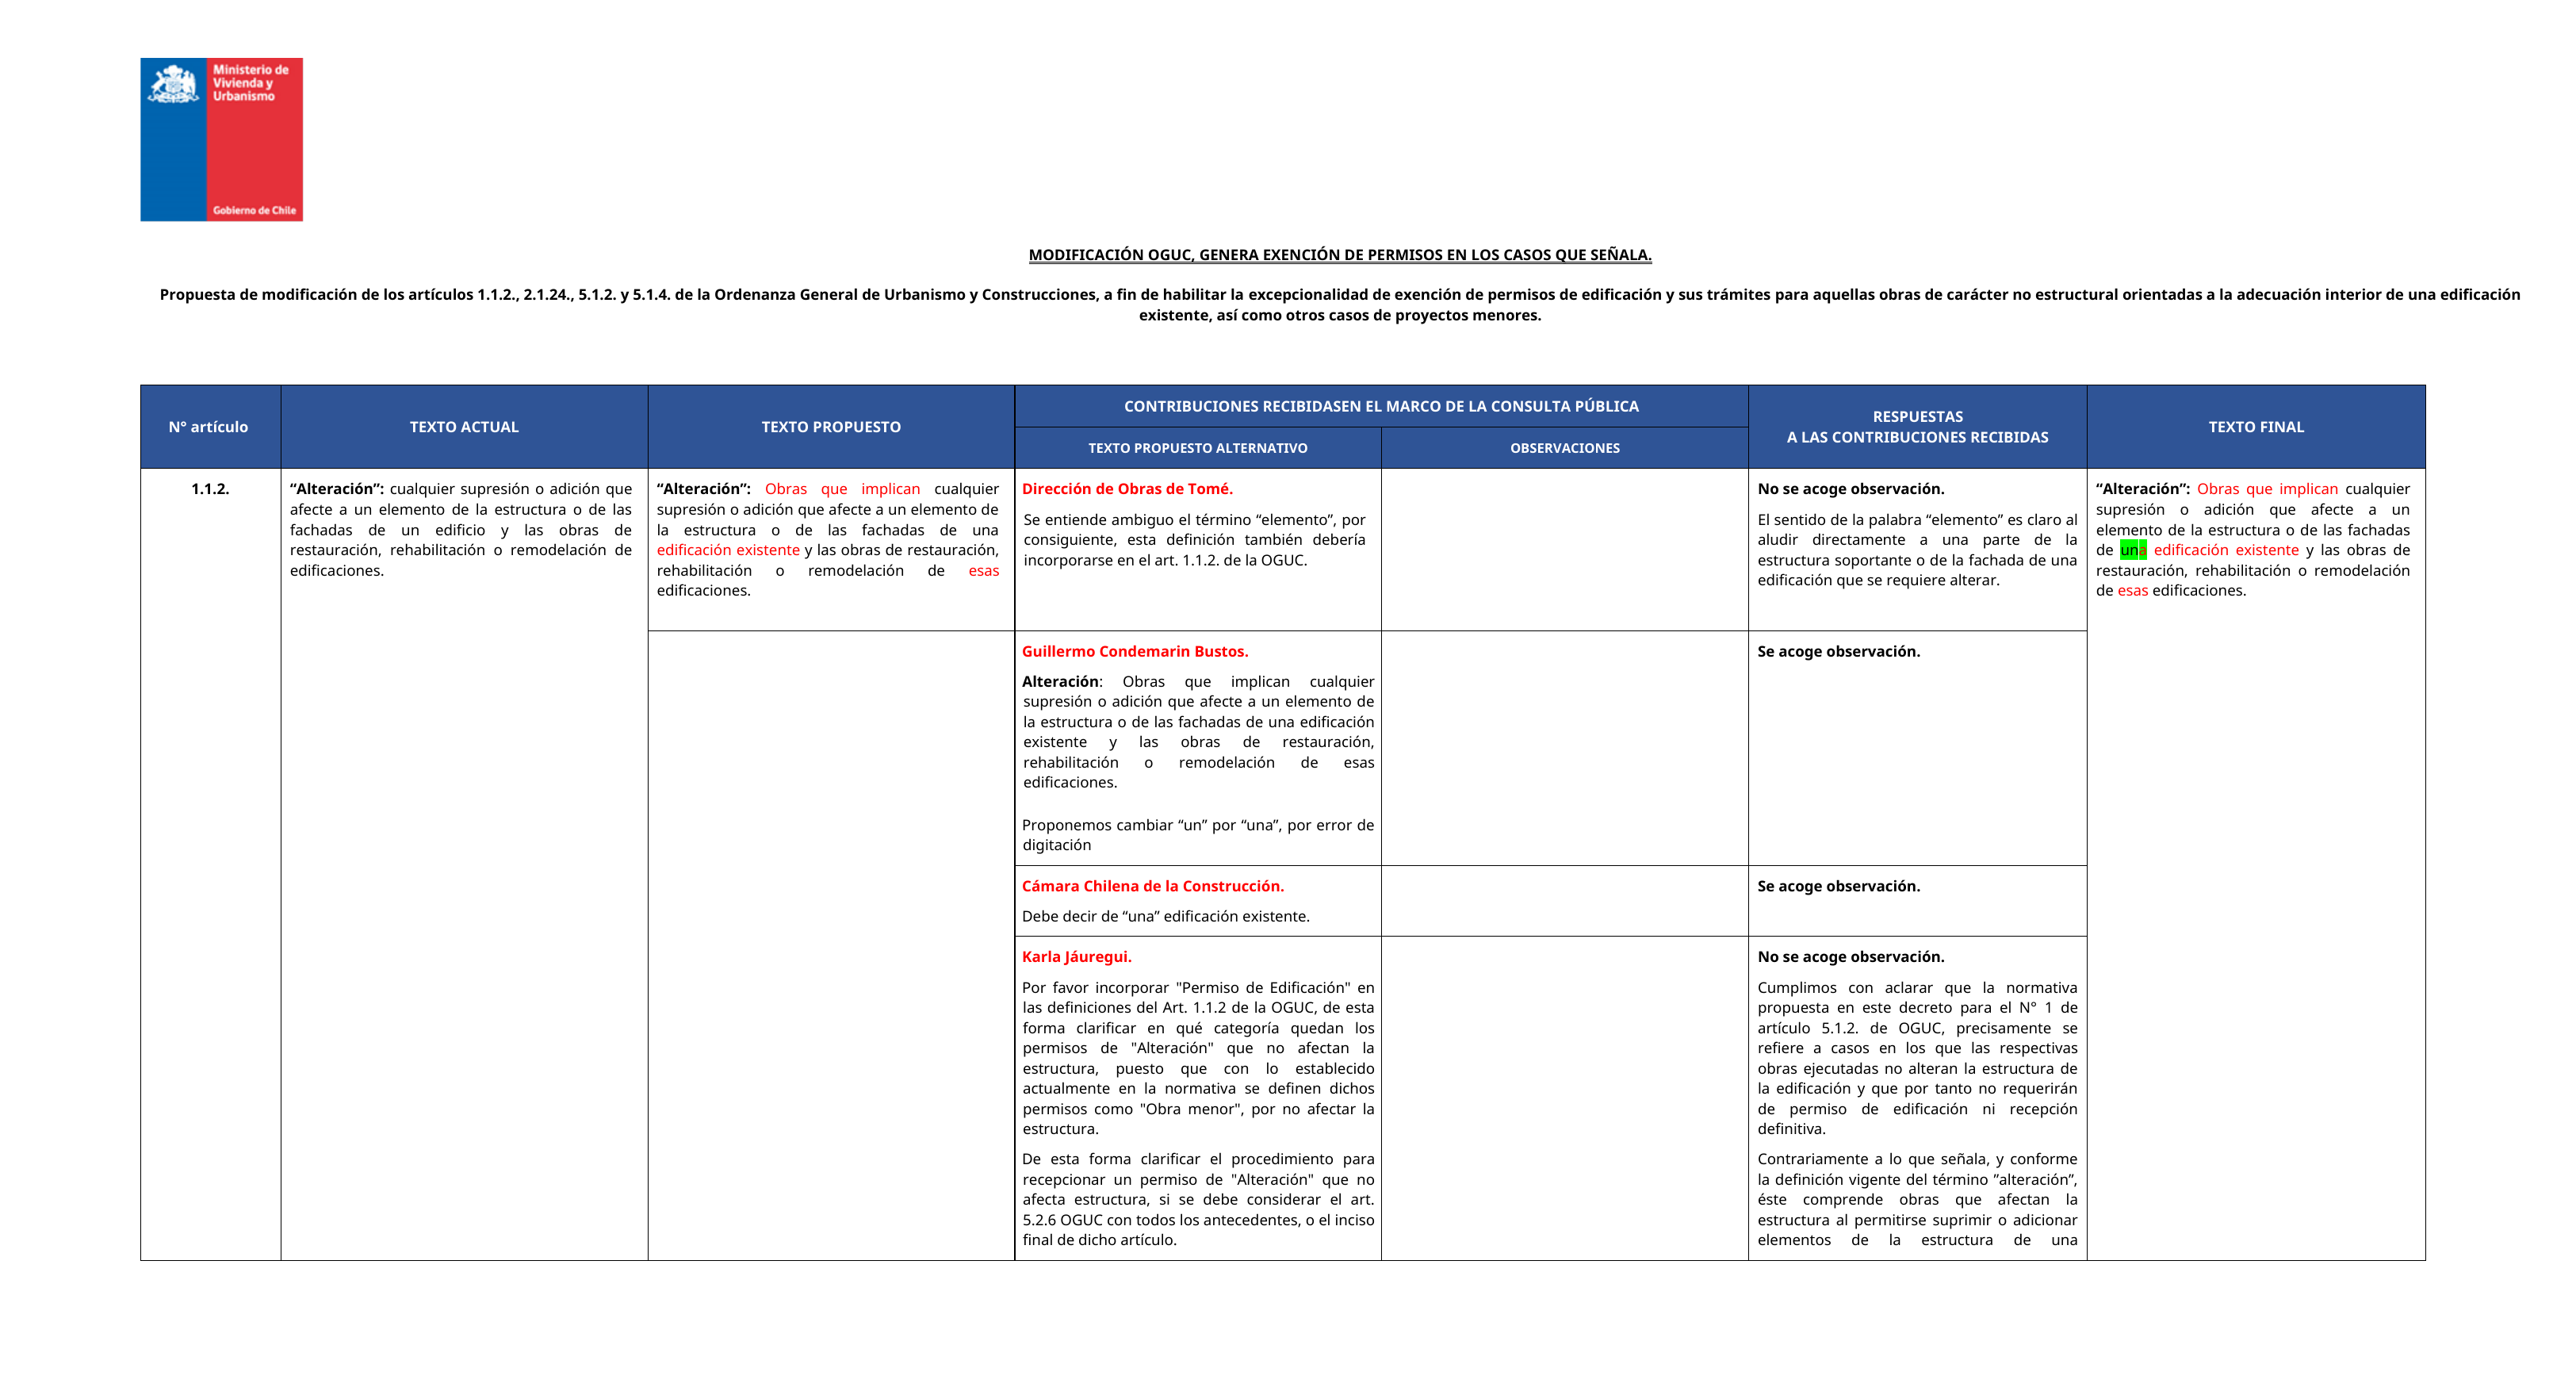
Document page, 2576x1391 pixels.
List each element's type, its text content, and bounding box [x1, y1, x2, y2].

table_cell “Alteración”: Obras que implican cualquier supresión o adición que afecte a un elemento de la estructura o de las fachadas de una edificación existente y las obras de restauración, rehabilitación o remodelación de esas edificaciones. [2088, 469, 2425, 1260]
table_cell [1382, 937, 1748, 1260]
table_cell [1382, 631, 1748, 865]
table_header RESPUESTAS A LAS CONTRIBUCIONES RECIBIDAS [1749, 385, 2087, 468]
table_cell Se acoge observación. [1749, 866, 2087, 936]
table_header N° artículo [141, 385, 281, 468]
text MODIFICACIÓN OGUC, GENERA EXENCIÓN DE PERMISOS EN LOS CASOS QUE SEÑALA. [140, 244, 2540, 265]
picture [140, 58, 304, 223]
table_cell TEXTO PROPUESTO ALTERNATIVO [1016, 427, 1381, 468]
table_header TEXTO ACTUAL [281, 385, 648, 468]
table_header TEXTO PROPUESTO [649, 385, 1014, 468]
table_cell 1.1.2. [141, 469, 281, 1260]
table_cell Guillermo Condemarin Bustos. Alteración: Obras que implican cualquier supresión o adición que afecte a un elemento de la estructura o de las fachadas de una edificación existente y las obras de restauración, rehabilitación o remodelación de esas edificaciones. Proponemos cambiar “un” por “una”, por error de digitación [1016, 631, 1381, 865]
text Propuesta de modificación de los artículos 1.1.2., 2.1.24., 5.1.2. y 5.1.4. de la Ordenanza General de Urbanismo y Construcciones, a fin de habilitar la excepcionalidad de exención de permisos de edificación y sus trámites para aquellas obras de carácter no estructural orientadas a la adecuación interior de una edificación existente, así como otros casos de proyectos menores. [140, 285, 2540, 325]
table_header TEXTO FINAL [2088, 385, 2425, 468]
table_cell [649, 631, 1014, 1260]
table_cell [1382, 469, 1748, 630]
table_cell Cámara Chilena de la Construcción. Debe decir de “una” edificación existente. [1016, 866, 1381, 936]
table_cell OBSERVACIONES [1382, 427, 1748, 468]
table_cell No se acoge observación. El sentido de la palabra “elemento” es claro al aludir directamente a una parte de la estructura soportante o de la fachada de una edificación que se requiere alterar. [1749, 469, 2087, 630]
table_cell [1382, 866, 1748, 936]
table_cell Dirección de Obras de Tomé. Se entiende ambiguo el término “elemento”, por consiguiente, esta definición también debería incorporarse en el art. 1.1.2. de la OGUC. [1016, 469, 1381, 630]
table_cell “Alteración”: cualquier supresión o adición que afecte a un elemento de la estructura o de las fachadas de un edificio y las obras de restauración, rehabilitación o remodelación de edificaciones. [281, 469, 648, 1260]
table_cell “Alteración”: Obras que implican cualquier supresión o adición que afecte a un elemento de la estructura o de las fachadas de una edificación existente y las obras de restauración, rehabilitación o remodelación de esas edificaciones. [649, 469, 1014, 630]
table_cell Se acoge observación. [1749, 631, 2087, 865]
table_header CONTRIBUCIONES RECIBIDASEN EL MARCO DE LA CONSULTA PÚBLICA [1016, 385, 1748, 427]
